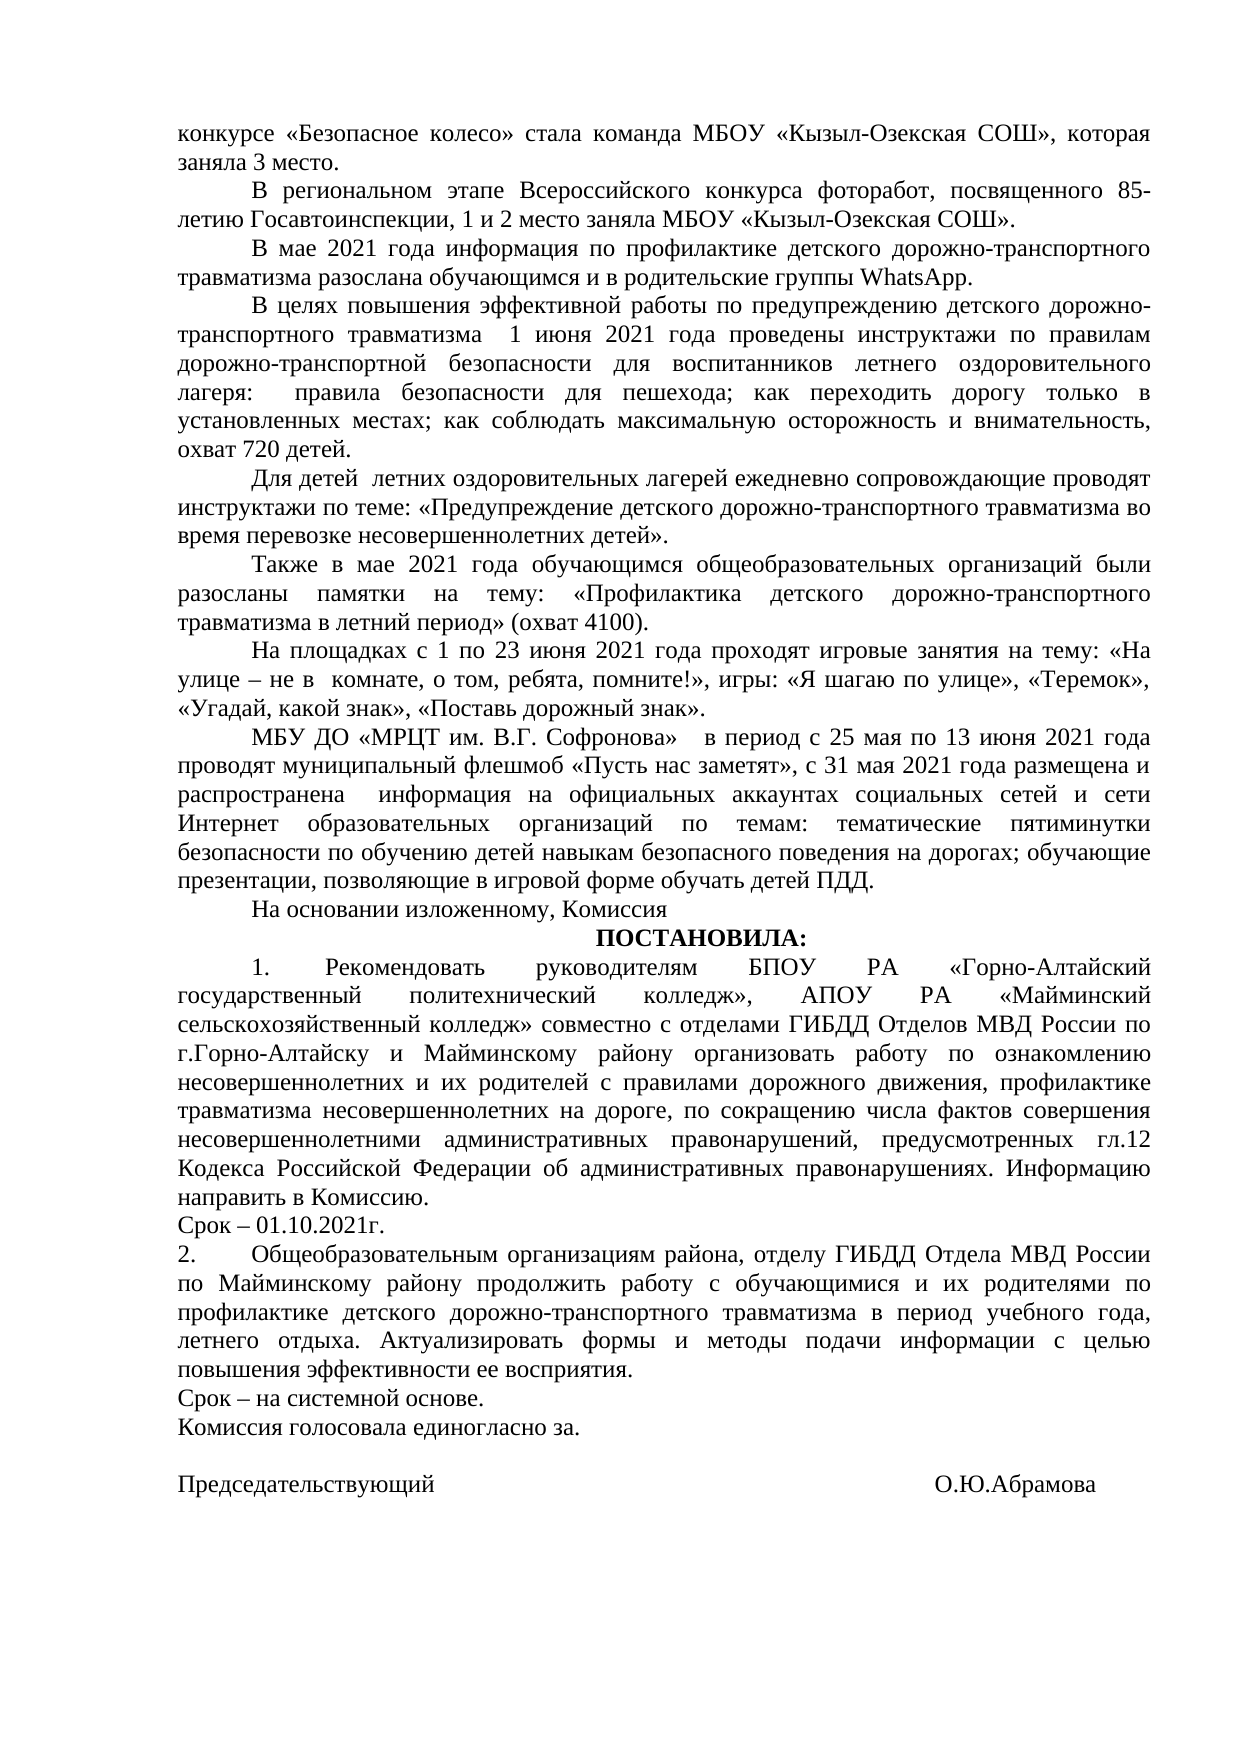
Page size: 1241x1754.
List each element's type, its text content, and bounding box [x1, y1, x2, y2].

text Комиссия голосовала единогласно за. [177, 1412, 1152, 1441]
text В целях повышения эффективной работы по предупреждению детского дорожно-транспортного травматизма 1 июня 2021 года проведены инструктажи по правилам дорожно-транспортной безопасности для воспитанников летнего оздоровительного лагеря: правила безопасности для пешехода; как переходить дорогу только в установленных местах; как соблюдать максимальную осторожность и внимательность, охват 720 детей. [177, 291, 1152, 463]
text Также в мае 2021 года обучающимся общеобразовательных организаций были разосланы памятки на тему: «Профилактика детского дорожно-транспортного травматизма в летний период» (охват 4100). [177, 549, 1152, 636]
text На площадках с 1 по 23 июня 2021 года проходят игровые занятия на тему: «На улице – не в комнате, о том, ребята, помните!», игры: «Я шагаю по улице», «Теремок», «Угадай, какой знак», «Поставь дорожный знак». [177, 636, 1152, 722]
list Общеобразовательным организациям района, отделу ГИБДД Отдела МВД России по Майминскому району продолжить работу с обучающимися и их родителями по профилактике детского дорожно-транспортного травматизма в период учебного года, летнего отдыха. Актуализировать формы и методы подачи информации с целью повышения эффективности ее восприятия. [177, 1239, 1152, 1383]
text Председательствующий О.Ю.Абрамова [177, 1469, 1152, 1498]
text МБУ ДО «МРЦТ им. В.Г. Софронова» в период с 25 мая по 13 июня 2021 года проводят муниципальный флешмоб «Пусть нас заметят», с 31 мая 2021 года размещена и распространена информация на официальных аккаунтах социальных сетей и сети Интернет образовательных организаций по темам: тематические пятиминутки безопасности по обучению детей навыкам безопасного поведения на дорогах; обучающие презентации, позволяющие в игровой форме обучать детей ПДД. [177, 722, 1152, 894]
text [177, 118, 1152, 176]
list Срок – на системной основе. [177, 1383, 1152, 1412]
list Срок – 01.10.2021г. [177, 1211, 1152, 1239]
list Рекомендовать руководителям БПОУ РА «Горно-Алтайский государственный политехнический колледж», АПОУ РА «Майминский сельскохозяйственный колледж» совместно с отделами ГИБДД Отделов МВД России по г.Горно-Алтайску и Майминскому району организовать работу по ознакомлению несовершеннолетних и их родителей с правилами дорожного движения, профилактике травматизма несовершеннолетних на дороге, по сокращению числа фактов совершения несовершеннолетними административных правонарушений, предусмотренных гл.12 Кодекса Российской Федерации об административных правонарушениях. Информацию направить в Комиссию. [177, 952, 1152, 1211]
text Для детей летних оздоровительных лагерей ежедневно сопровождающие проводят инструктажи по теме: «Предупреждение детского дорожно-транспортного травматизма во время перевозке несовершеннолетних детей». [177, 463, 1152, 549]
text В мае 2021 года информация по профилактике детского дорожно-транспортного травматизма разослана обучающимся и в родительские группы WhatsApp. [177, 233, 1152, 291]
text ПОСТАНОВИЛА: [177, 923, 1152, 952]
text На основании изложенному, Комиссия [177, 894, 1152, 923]
text В региональном этапе Всероссийского конкурса фоторабот, посвященного 85-летию Госавтоинспекции, 1 и 2 место заняла МБОУ «Кызыл-Озекская СОШ». [177, 176, 1152, 233]
